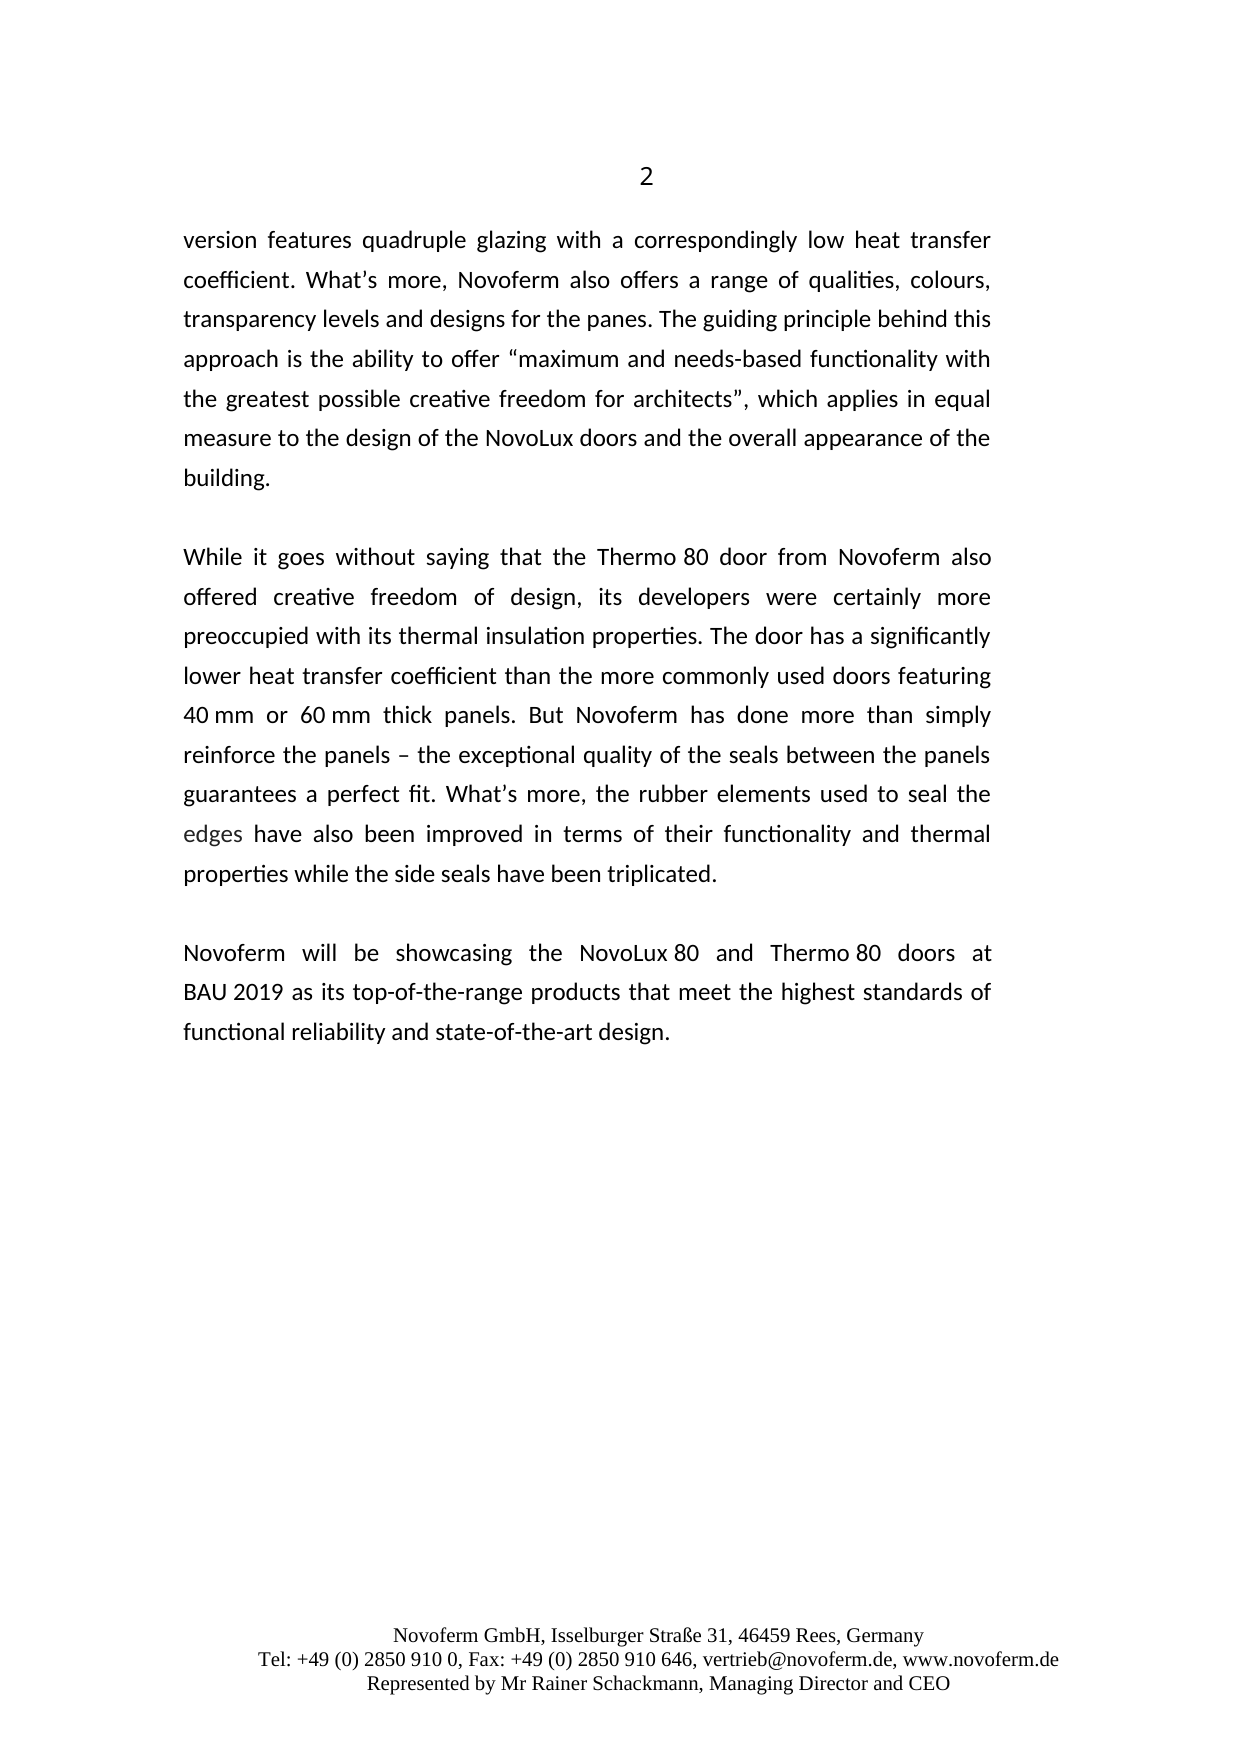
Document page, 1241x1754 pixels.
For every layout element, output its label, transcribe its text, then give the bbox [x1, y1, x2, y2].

text While it goes without saying that the Thermo 80 door from Novoferm also offered creative freedom of design, its developers were certainly more preoccupied with its thermal insulation properties. The door has a significantly lower heat transfer coefficient than the more commonly used doors featuring 40 mm or 60 mm thick panels. But Novoferm has done more than simply reinforce the panels – the exceptional quality of the seals between the panels guarantees a perfect fit. What’s more, the rubber elements used to seal the edges have also been improved in terms of their functionality and thermal properties while the side seals have been triplicated. [183, 541, 992, 888]
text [183, 224, 992, 492]
text Novoferm will be showcasing the NovoLux 80 and Thermo 80 doors at BAU 2019 as its top-of-the-range products that meet the highest standards of functional reliability and state-of-the-art design. [183, 937, 992, 1047]
